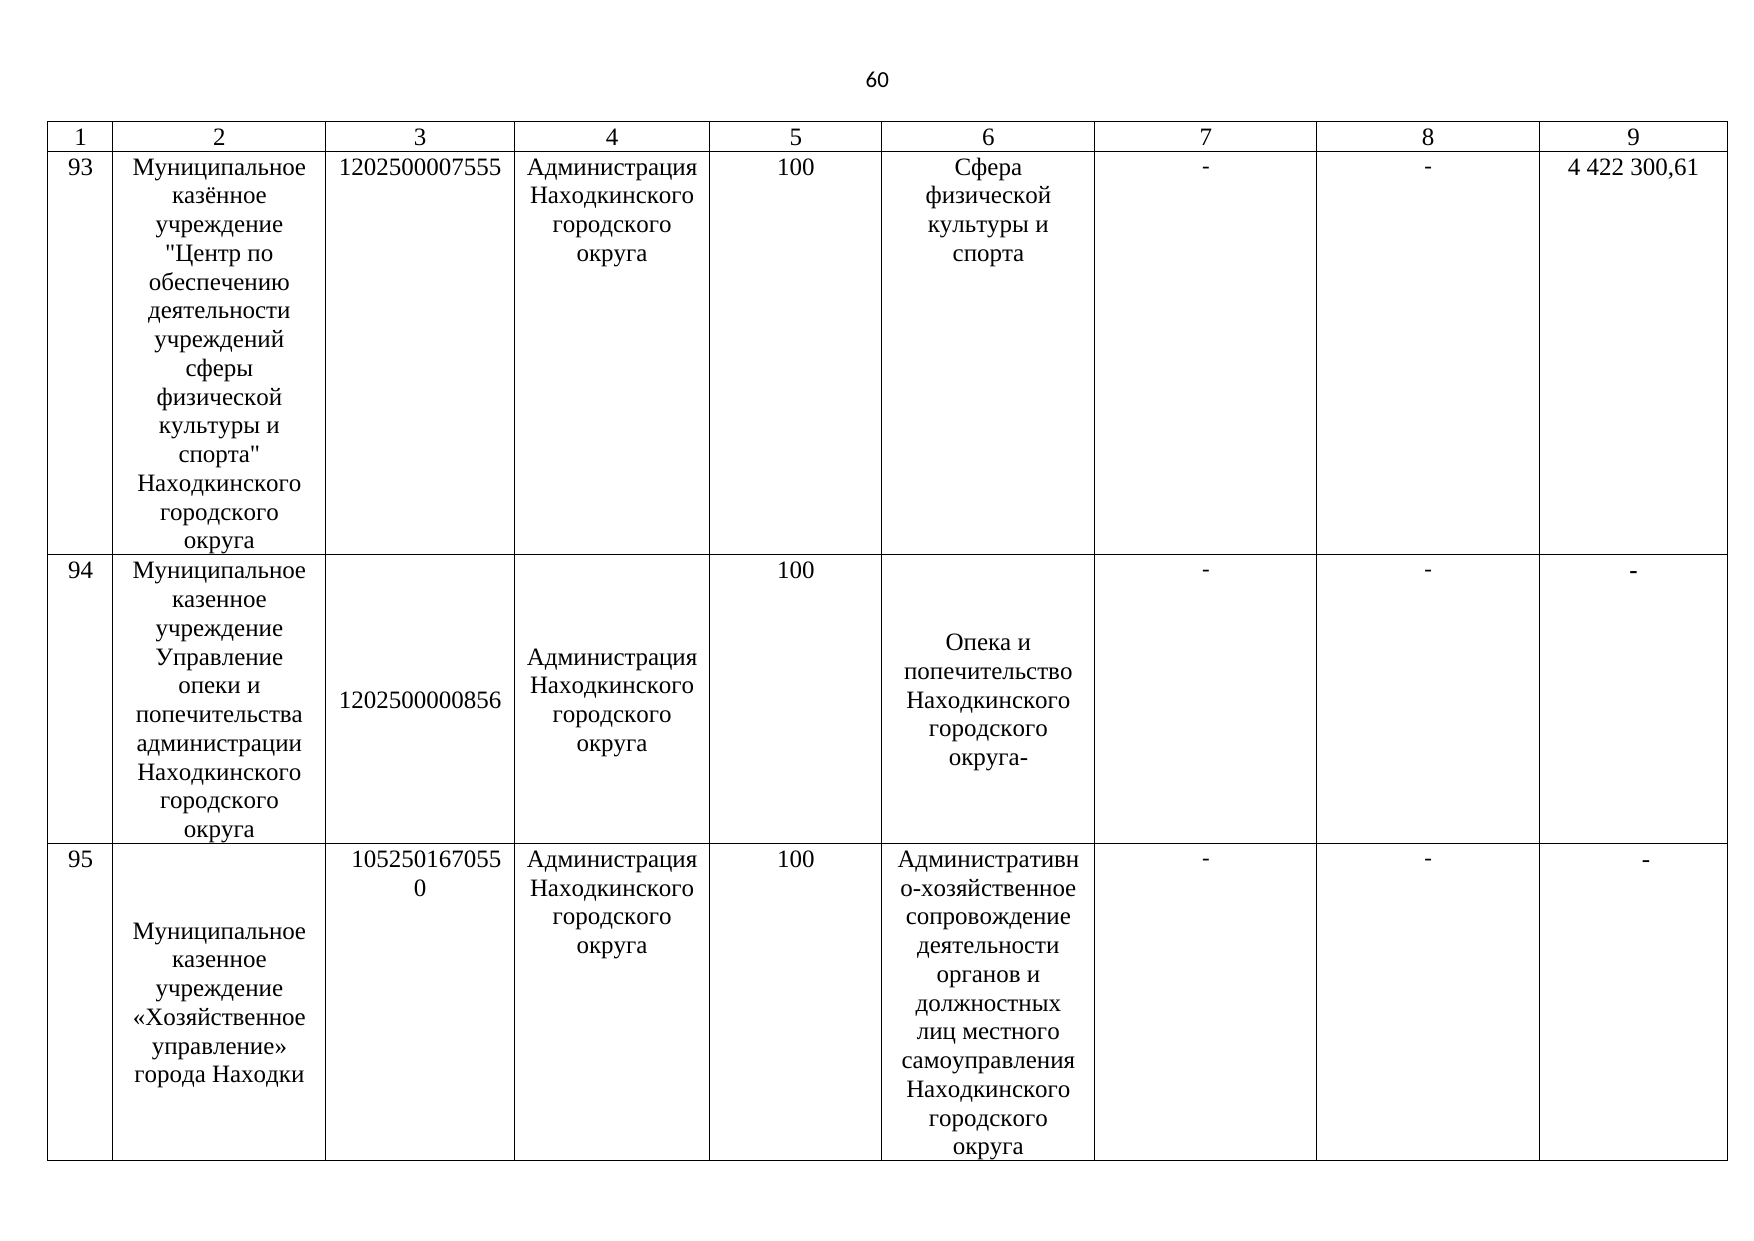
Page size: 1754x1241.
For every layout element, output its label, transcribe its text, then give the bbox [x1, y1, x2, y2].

table_cell 94 [48, 555, 112, 843]
table_header 2 [113, 122, 325, 151]
table_cell - [1317, 152, 1539, 554]
table_cell Муниципальное казенное учреждение «Хозяйственное управление» города Находки [113, 844, 325, 1160]
table_cell - [1317, 555, 1539, 843]
table_cell - [1540, 555, 1727, 843]
table_cell - [1317, 844, 1539, 1160]
table_cell 100 [710, 555, 881, 843]
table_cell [515, 844, 709, 1160]
table_cell 95 [48, 844, 112, 1160]
table_header 4 [515, 122, 709, 151]
table_cell 100 [710, 844, 881, 1160]
table_cell Административно-хозяйственное сопровождение деятельности органов и должностных лиц местного самоуправления Находкинского городского округа [882, 844, 1094, 1160]
table_header 6 [882, 122, 1094, 151]
table_header 5 [710, 122, 881, 151]
table_cell - [1095, 555, 1316, 843]
table_cell 4 422 300,61 [1540, 152, 1727, 554]
table_cell 1202500000856 [326, 555, 514, 843]
table_cell - [1540, 844, 1727, 1160]
table_header 7 [1095, 122, 1316, 151]
table_cell 1202500007555 [326, 152, 514, 554]
table_cell 100 [710, 152, 881, 554]
table_cell Опека и попечительство Находкинского городского округа- [882, 555, 1094, 843]
table_cell 1052501670550 [326, 844, 514, 1160]
table_cell Муниципальное казённое учреждение "Центр по обеспечению деятельности учреждений сферы физической культуры и спорта" Находкинского городского округа [113, 152, 325, 554]
table_header 9 [1540, 122, 1727, 151]
table_cell Сфера физической культуры и спорта [882, 152, 1094, 554]
table_header 8 [1317, 122, 1539, 151]
table_cell - [1095, 844, 1316, 1160]
table_cell Администрация Находкинского городского округа [515, 152, 709, 554]
table_header 1 [48, 122, 112, 151]
table_cell Муниципальное казенное учреждение Управление опеки и попечительства администрации Находкинского городского округа [113, 555, 325, 843]
table_cell 93 [48, 152, 112, 554]
table_cell Администрация Находкинского городского округа [515, 555, 709, 843]
table_header 3 [326, 122, 514, 151]
table_cell - [1095, 152, 1316, 554]
